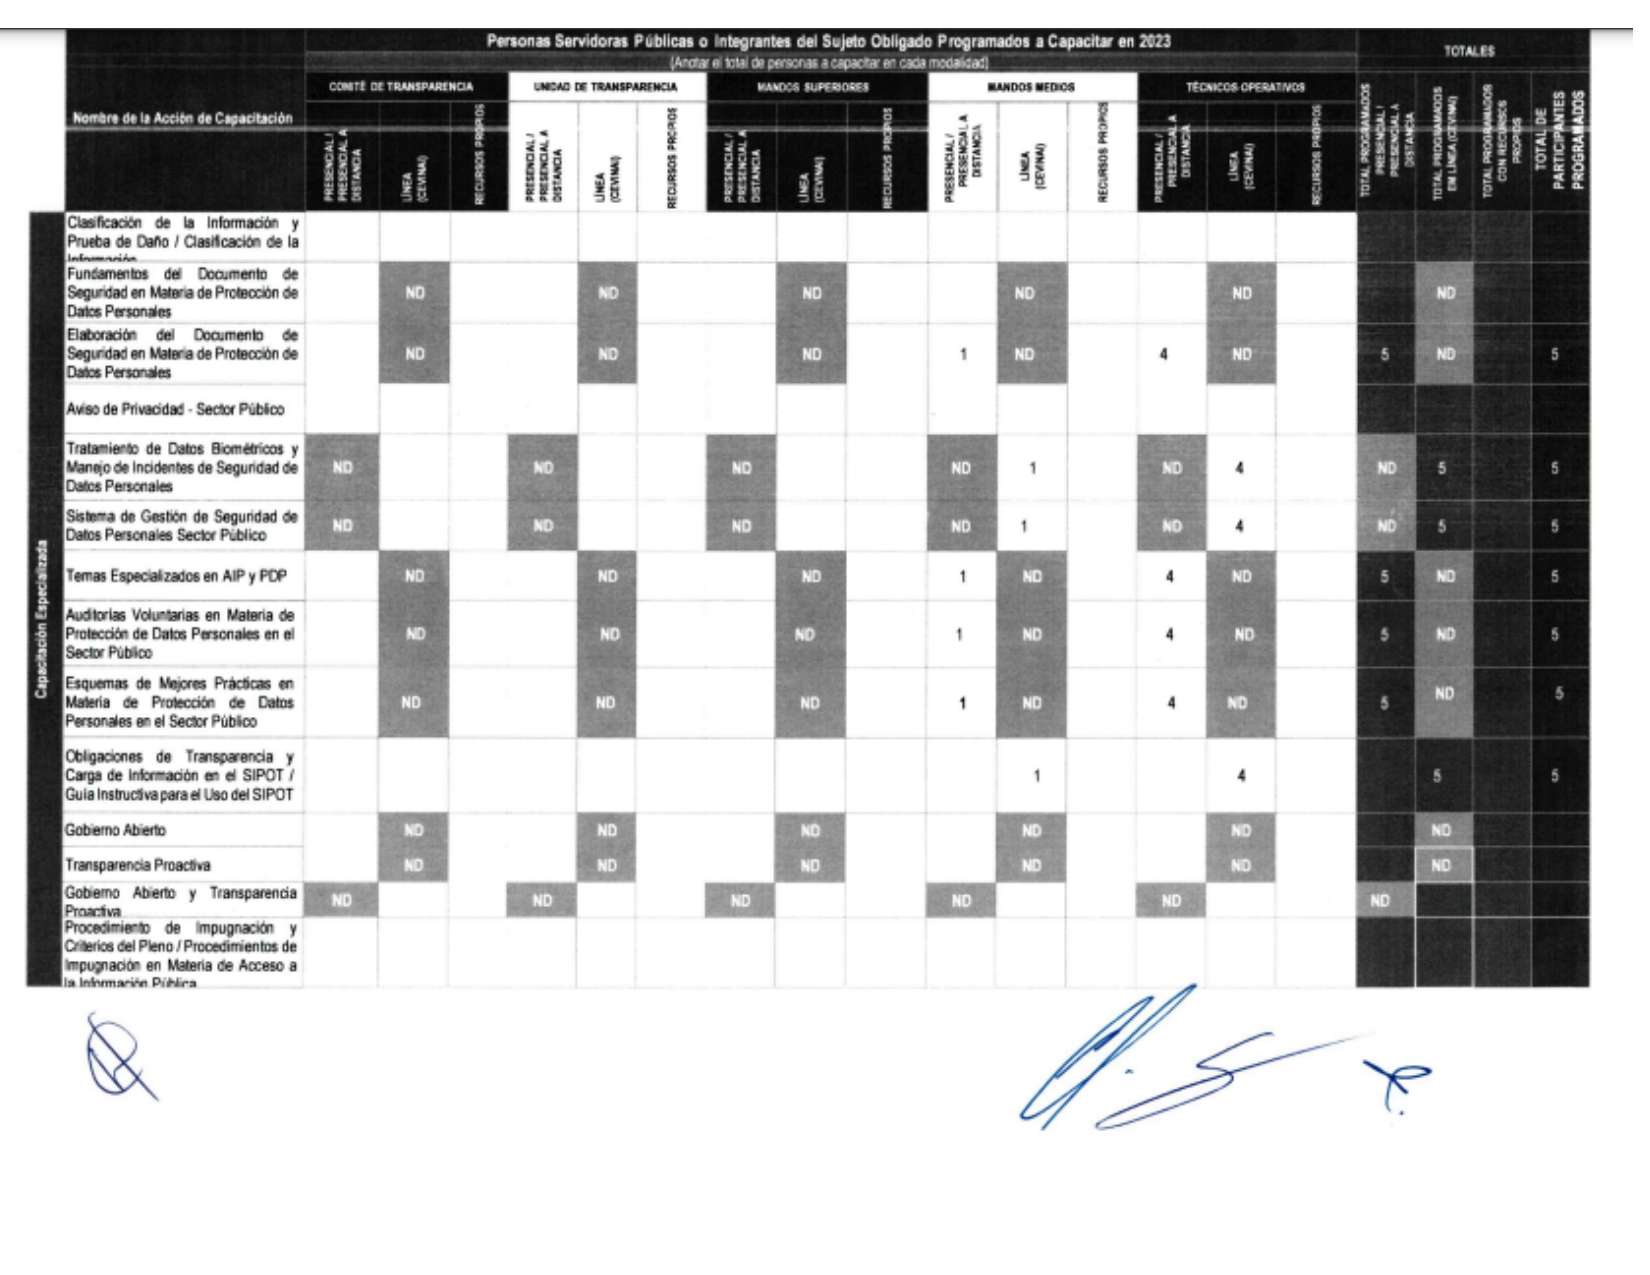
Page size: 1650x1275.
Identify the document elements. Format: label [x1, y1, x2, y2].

picture [0, 28, 1633, 1135]
